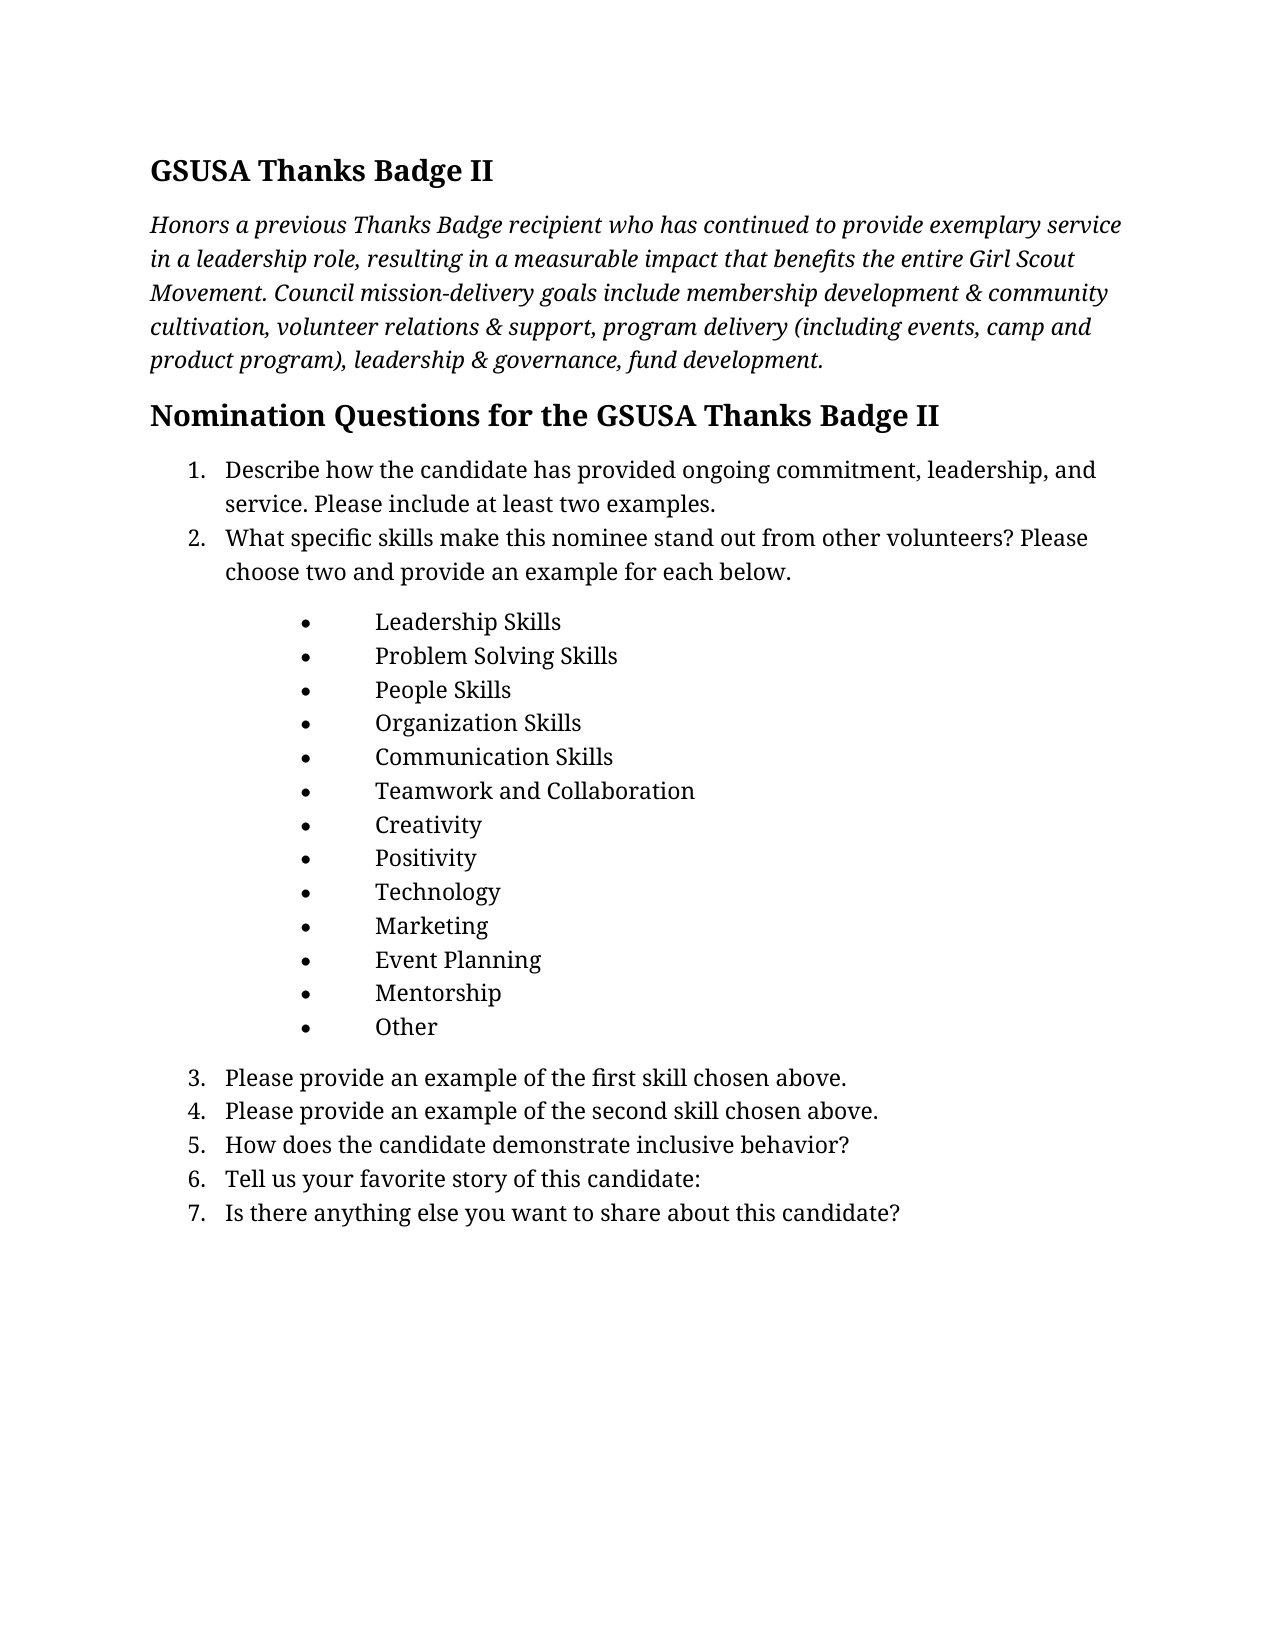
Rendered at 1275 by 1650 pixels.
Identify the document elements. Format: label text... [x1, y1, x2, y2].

list Teamwork and Collaboration [300, 775, 1125, 806]
text Honors a previous Thanks Badge recipient who has continued to provide exemplary service in a leadership role, resulting in a measurable impact that benefits the entire Girl Scout Movement. Council mission-delivery goals include membership development & community cultivation, volunteer relations & support, program delivery (including events, camp and product program), leadership & governance, fund development. [150, 209, 1125, 376]
text GSUSA Thanks Badge II [150, 150, 1125, 190]
list Leadership Skills [300, 606, 1125, 637]
list Event Planning [300, 943, 1125, 975]
list Describe how the candidate has provided ongoing commitment, leadership, and service. Please include at least two examples. [187, 454, 1125, 519]
list Creativity [300, 808, 1125, 840]
list Communication Skills [300, 741, 1125, 772]
list Technology [300, 876, 1125, 907]
list Please provide an example of the second skill chosen above. [187, 1095, 1125, 1126]
list Tell us your favorite story of this candidate: [187, 1163, 1125, 1194]
list Is there anything else you want to share about this candidate? [187, 1196, 1125, 1228]
list How does the candidate demonstrate inclusive behavior? [187, 1129, 1125, 1160]
list Mentorship [300, 977, 1125, 1008]
list What specific skills make this nominee stand out from other volunteers? Please choose two and provide an example for each below. [187, 522, 1125, 587]
list Please provide an example of the first skill chosen above. [187, 1061, 1125, 1093]
list Organization Skills [300, 707, 1125, 738]
text Nomination Questions for the GSUSA Thanks Badge II [150, 395, 1125, 434]
list Other [300, 1011, 1125, 1042]
list Marketing [300, 910, 1125, 941]
list Problem Solving Skills [300, 640, 1125, 671]
list Positivity [300, 842, 1125, 873]
list People Skills [300, 673, 1125, 705]
